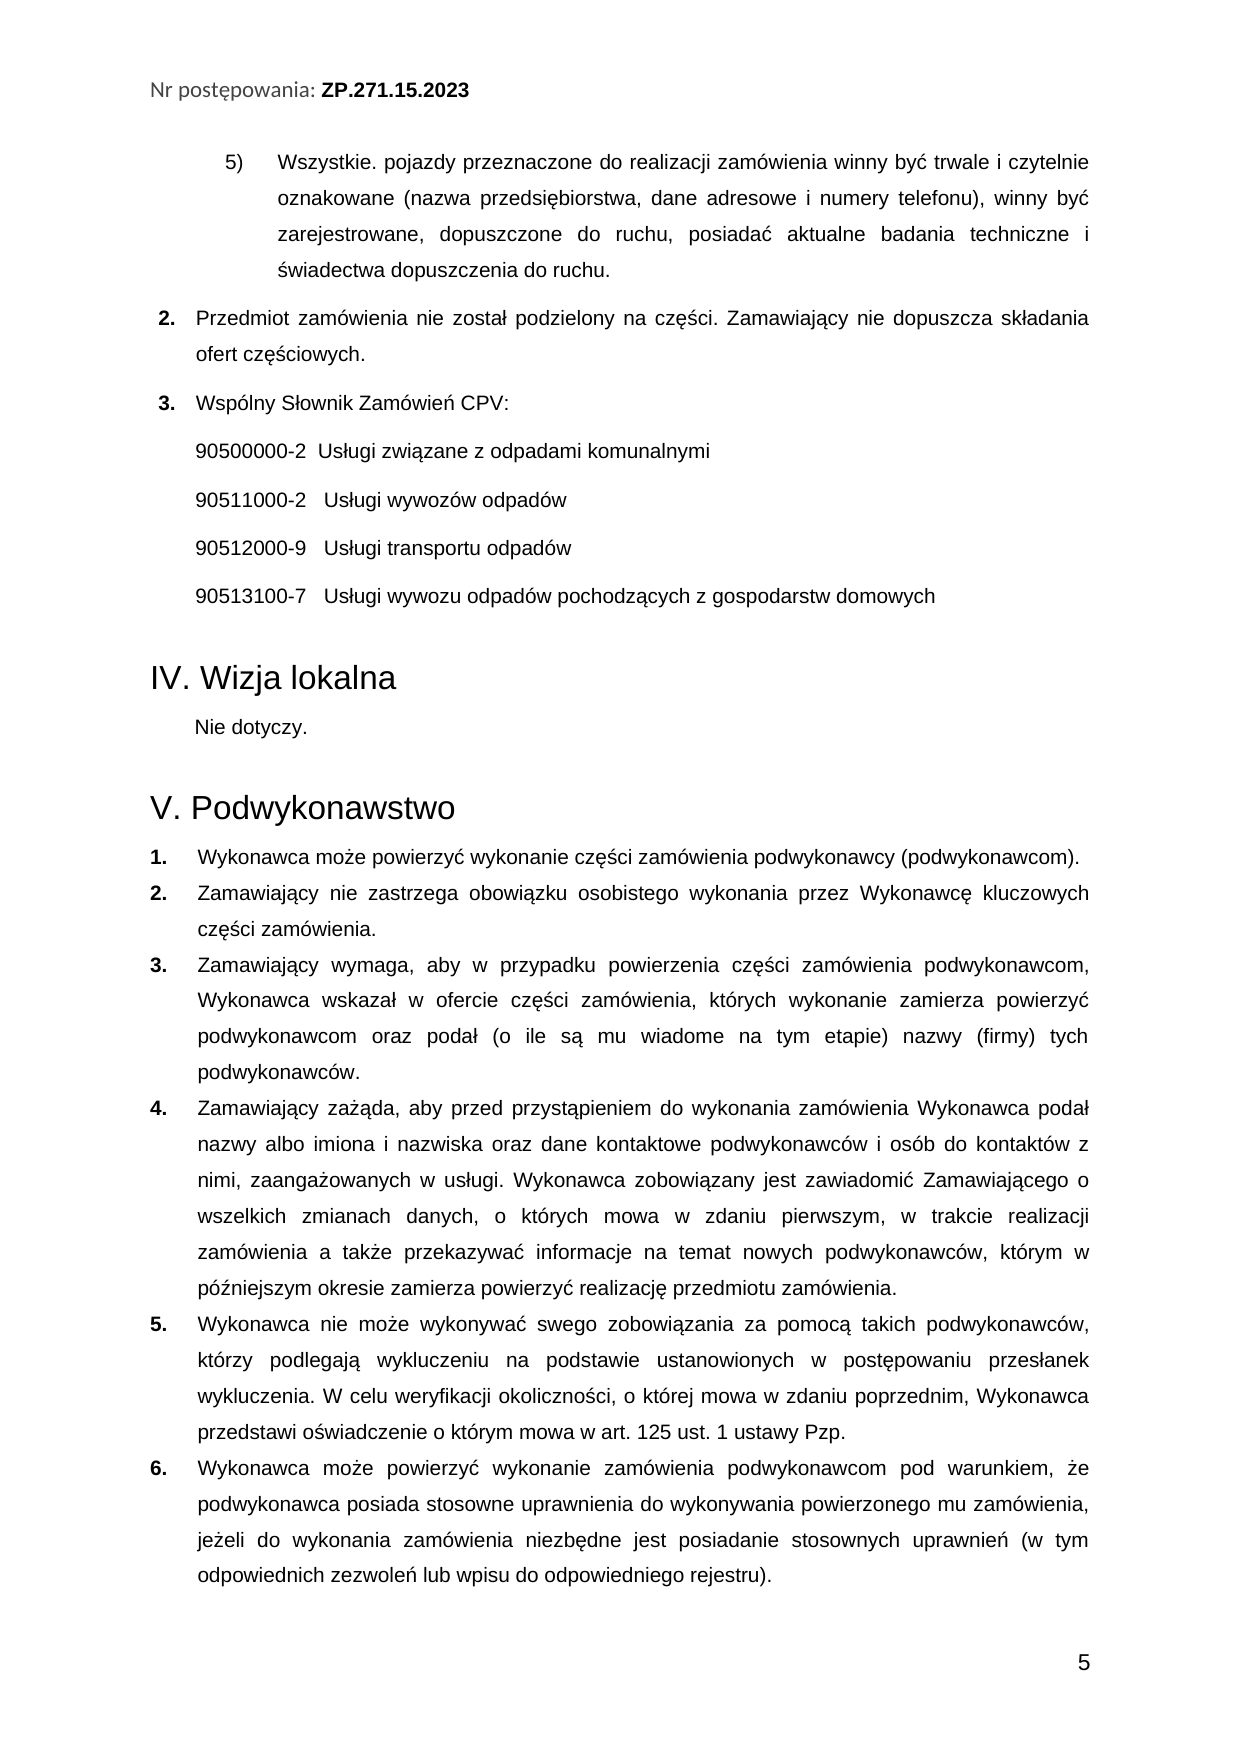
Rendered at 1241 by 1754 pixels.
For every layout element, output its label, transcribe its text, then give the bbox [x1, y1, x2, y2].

text Nie dotyczy. [194, 714, 1090, 738]
text 90511000-2 Usługi wywozów odpadów [195, 487, 1090, 511]
list Zamawiający nie zastrzega obowiązku osobistego wykonania przez Wykonawcę kluczowych części zamówienia. [150, 881, 1090, 940]
text 90500000-2 Usługi związane z odpadami komunalnymi [195, 439, 1090, 463]
list Wszystkie. pojazdy przeznaczone do realizacji zamówienia winny być trwale i czytelnie oznakowane (nazwa przedsiębiorstwa, dane adresowe i numery telefonu), winny być zarejestrowane, dopuszczone do ruchu, posiadać aktualne badania techniczne i świadectwa dopuszczenia do ruchu. [225, 150, 1090, 282]
subtitle V. Podwykonawstwo [150, 788, 1090, 826]
list Wykonawca nie może wykonywać swego zobowiązania za pomocą takich podwykonawców, którzy podlegają wykluczeniu na podstawie ustanowionych w postępowaniu przesłanek wykluczenia. W celu weryfikacji okoliczności, o której mowa w zdaniu poprzednim, Wykonawca przedstawi oświadczenie o którym mowa w art. 125 ust. 1 ustawy Pzp. [150, 1312, 1090, 1443]
list Zamawiający wymaga, aby w przypadku powierzenia części zamówienia podwykonawcom, Wykonawca wskazał w ofercie części zamówienia, których wykonanie zamierza powierzyć podwykonawcom oraz podał (o ile są mu wiadome na tym etapie) nazwy (firmy) tych podwykonawców. [150, 952, 1090, 1084]
text 90512000-9 Usługi transportu odpadów [195, 536, 1090, 560]
list Przedmiot zamówienia nie został podzielony na części. Zamawiający nie dopuszcza składania ofert częściowych. [158, 306, 1090, 366]
list Zamawiający zażąda, aby przed przystąpieniem do wykonania zamówienia Wykonawca podał nazwy albo imiona i nazwiska oraz dane kontaktowe podwykonawców i osób do kontaktów z nimi, zaangażowanych w usługi. Wykonawca zobowiązany jest zawiadomić Zamawiającego o wszelkich zmianach danych, o których mowa w zdaniu pierwszym, w trakcie realizacji zamówienia a także przekazywać informacje na temat nowych podwykonawców, którym w późniejszym okresie zamierza powierzyć realizację przedmiotu zamówienia. [150, 1096, 1090, 1300]
list Wykonawca może powierzyć wykonanie części zamówienia podwykonawcy (podwykonawcom). [150, 844, 1090, 868]
list Wspólny Słownik Zamówień CPV: [158, 391, 1090, 414]
text 90513100-7 Usługi wywozu odpadów pochodzących z gospodarstw domowych [195, 584, 1090, 608]
list Wykonawca może powierzyć wykonanie zamówienia podwykonawcom pod warunkiem, że podwykonawca posiada stosowne uprawnienia do wykonywania powierzonego mu zamówienia, jeżeli do wykonania zamówienia niezbędne jest posiadanie stosownych uprawnień (w tym odpowiednich zezwoleń lub wpisu do odpowiedniego rejestru). [150, 1456, 1090, 1587]
subtitle IV. Wizja lokalna [150, 658, 1090, 696]
